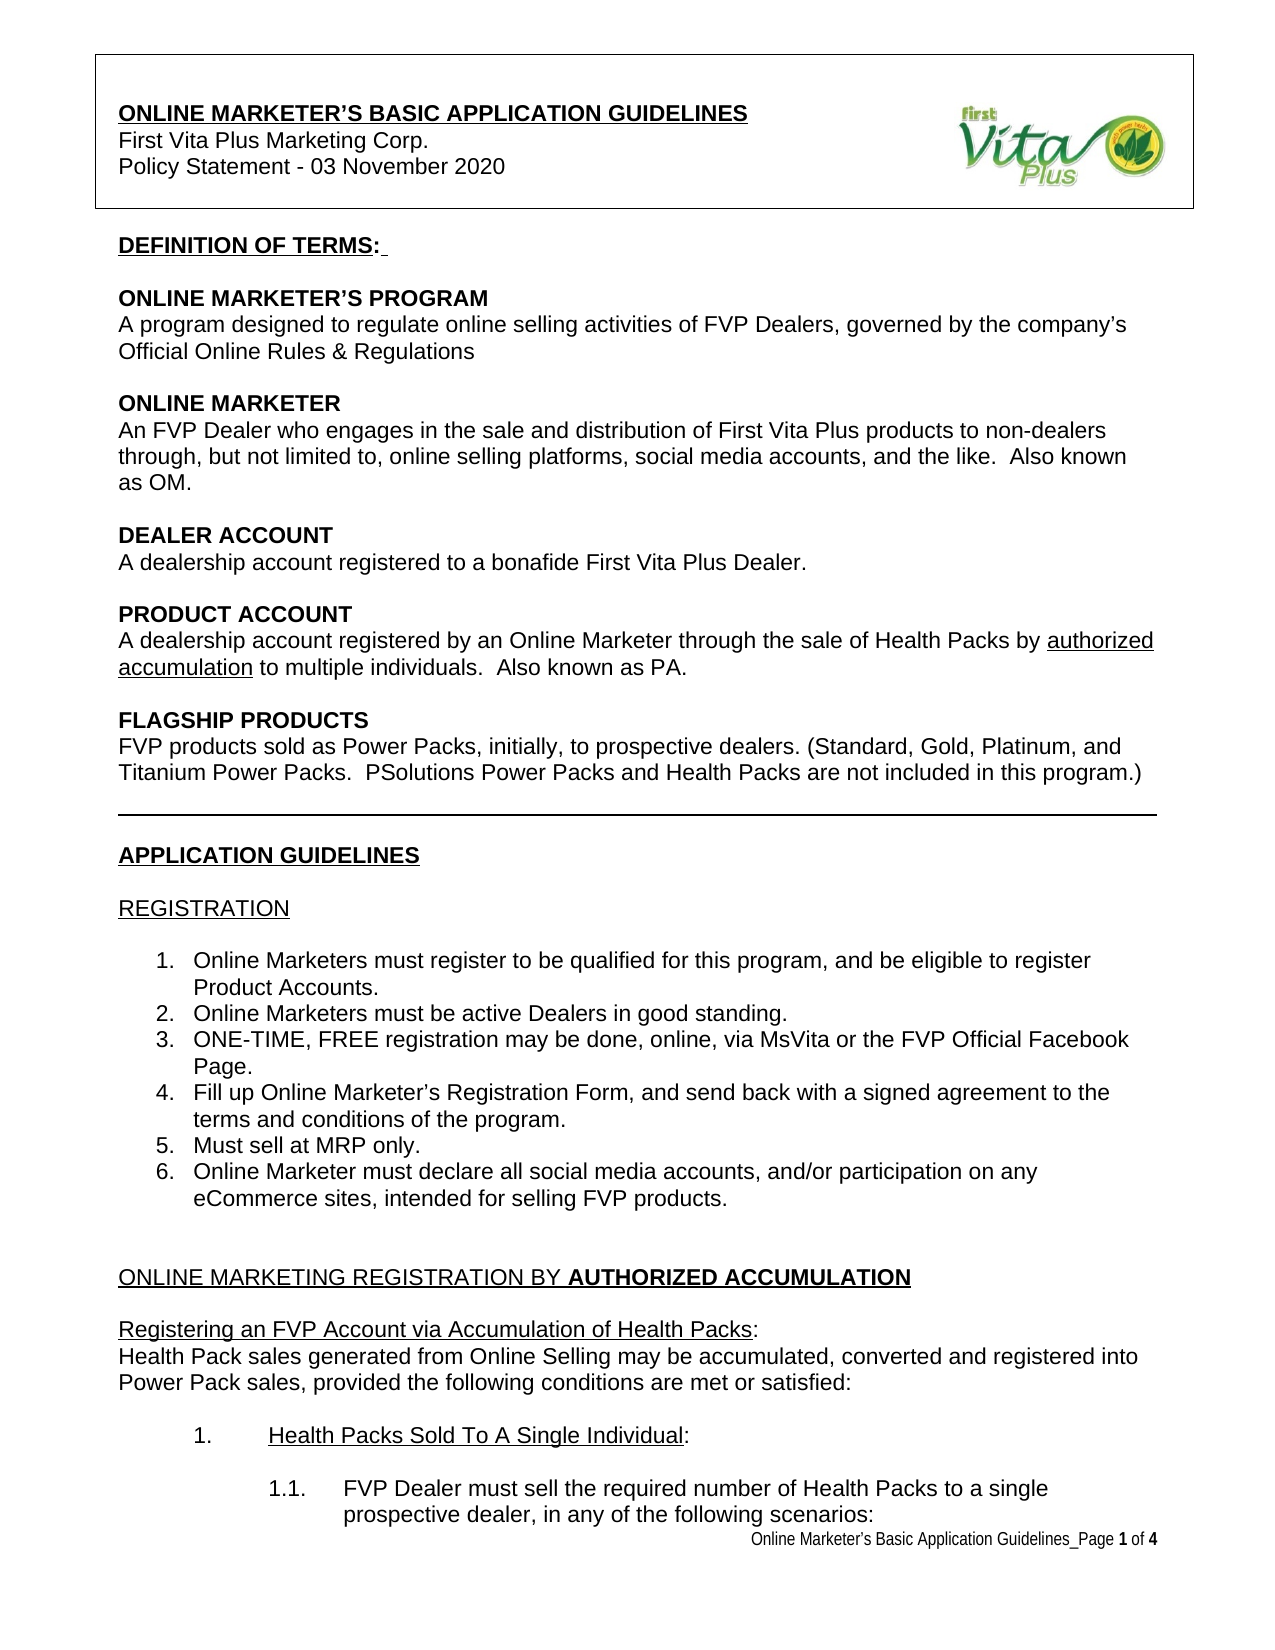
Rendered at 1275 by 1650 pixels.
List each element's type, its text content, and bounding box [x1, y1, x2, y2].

text ONLINE MARKETER [118, 390, 1157, 417]
text 1.1. FVP Dealer must sell the required number of Health Packs to a single prospective dealer, in any of the following scenarios: [268, 1474, 1157, 1527]
text FVP products sold as Power Packs, initially, to prospective dealers. (Standard, Gold, Platinum, and Titanium Power Packs. PSolutions Power Packs and Health Packs are not included in this program.) [118, 733, 1157, 786]
list ONE-TIME, FREE registration may be done, online, via MsVita or the FVP Official Facebook Page. [156, 1026, 1157, 1079]
text ONLINE MARKETER’S BASIC APPLICATION GUIDELINES [118, 100, 1157, 127]
text DEALER ACCOUNT [118, 522, 1157, 548]
text Registering an FVP Account via Accumulation of Health Packs: [118, 1316, 1157, 1343]
text An FVP Dealer who engages in the sale and distribution of First Vita Plus products to non-dealers through, but not limited to, online selling platforms, social media accounts, and the like. Also known as OM. [118, 417, 1157, 496]
picture [954, 102, 1170, 192]
text Policy Statement - 03 November 2020 [118, 153, 1157, 179]
text A dealership account registered by an Online Marketer through the sale of Health Packs by authorized accumulation to multiple individuals. Also known as PA. [118, 627, 1157, 680]
list Must sell at MRP only. [156, 1132, 1157, 1158]
text DEFINITION OF TERMS: [118, 232, 1157, 258]
text Health Pack sales generated from Online Selling may be accumulated, converted and registered into Power Pack sales, provided the following conditions are met or satisfied: [118, 1343, 1157, 1395]
text APPLICATION GUIDELINES [118, 842, 1157, 868]
list Online Marketers must register to be qualified for this program, and be eligible to register Product Accounts. [156, 947, 1157, 1000]
text 1. Health Packs Sold To A Single Individual: [193, 1422, 1157, 1448]
list Online Marketer must declare all social media accounts, and/or participation on any eCommerce sites, intended for selling FVP products. [156, 1158, 1157, 1211]
text PRODUCT ACCOUNT [118, 601, 1157, 627]
text A program designed to regulate online selling activities of FVP Dealers, governed by the company’s Official Online Rules & Regulations [118, 311, 1157, 364]
list Online Marketers must be active Dealers in good standing. [156, 1000, 1157, 1026]
text ONLINE MARKETING REGISTRATION BY AUTHORIZED ACCUMULATION [118, 1264, 1157, 1290]
text A dealership account registered to a bonafide First Vita Plus Dealer. [118, 548, 1157, 575]
list Fill up Online Marketer’s Registration Form, and send back with a signed agreement to the terms and conditions of the program. [156, 1079, 1157, 1132]
text REGISTRATION [118, 895, 1157, 921]
text FLAGSHIP PRODUCTS [118, 707, 1157, 733]
text First Vita Plus Marketing Corp. [118, 127, 1157, 153]
text ONLINE MARKETER’S PROGRAM [118, 285, 1157, 311]
